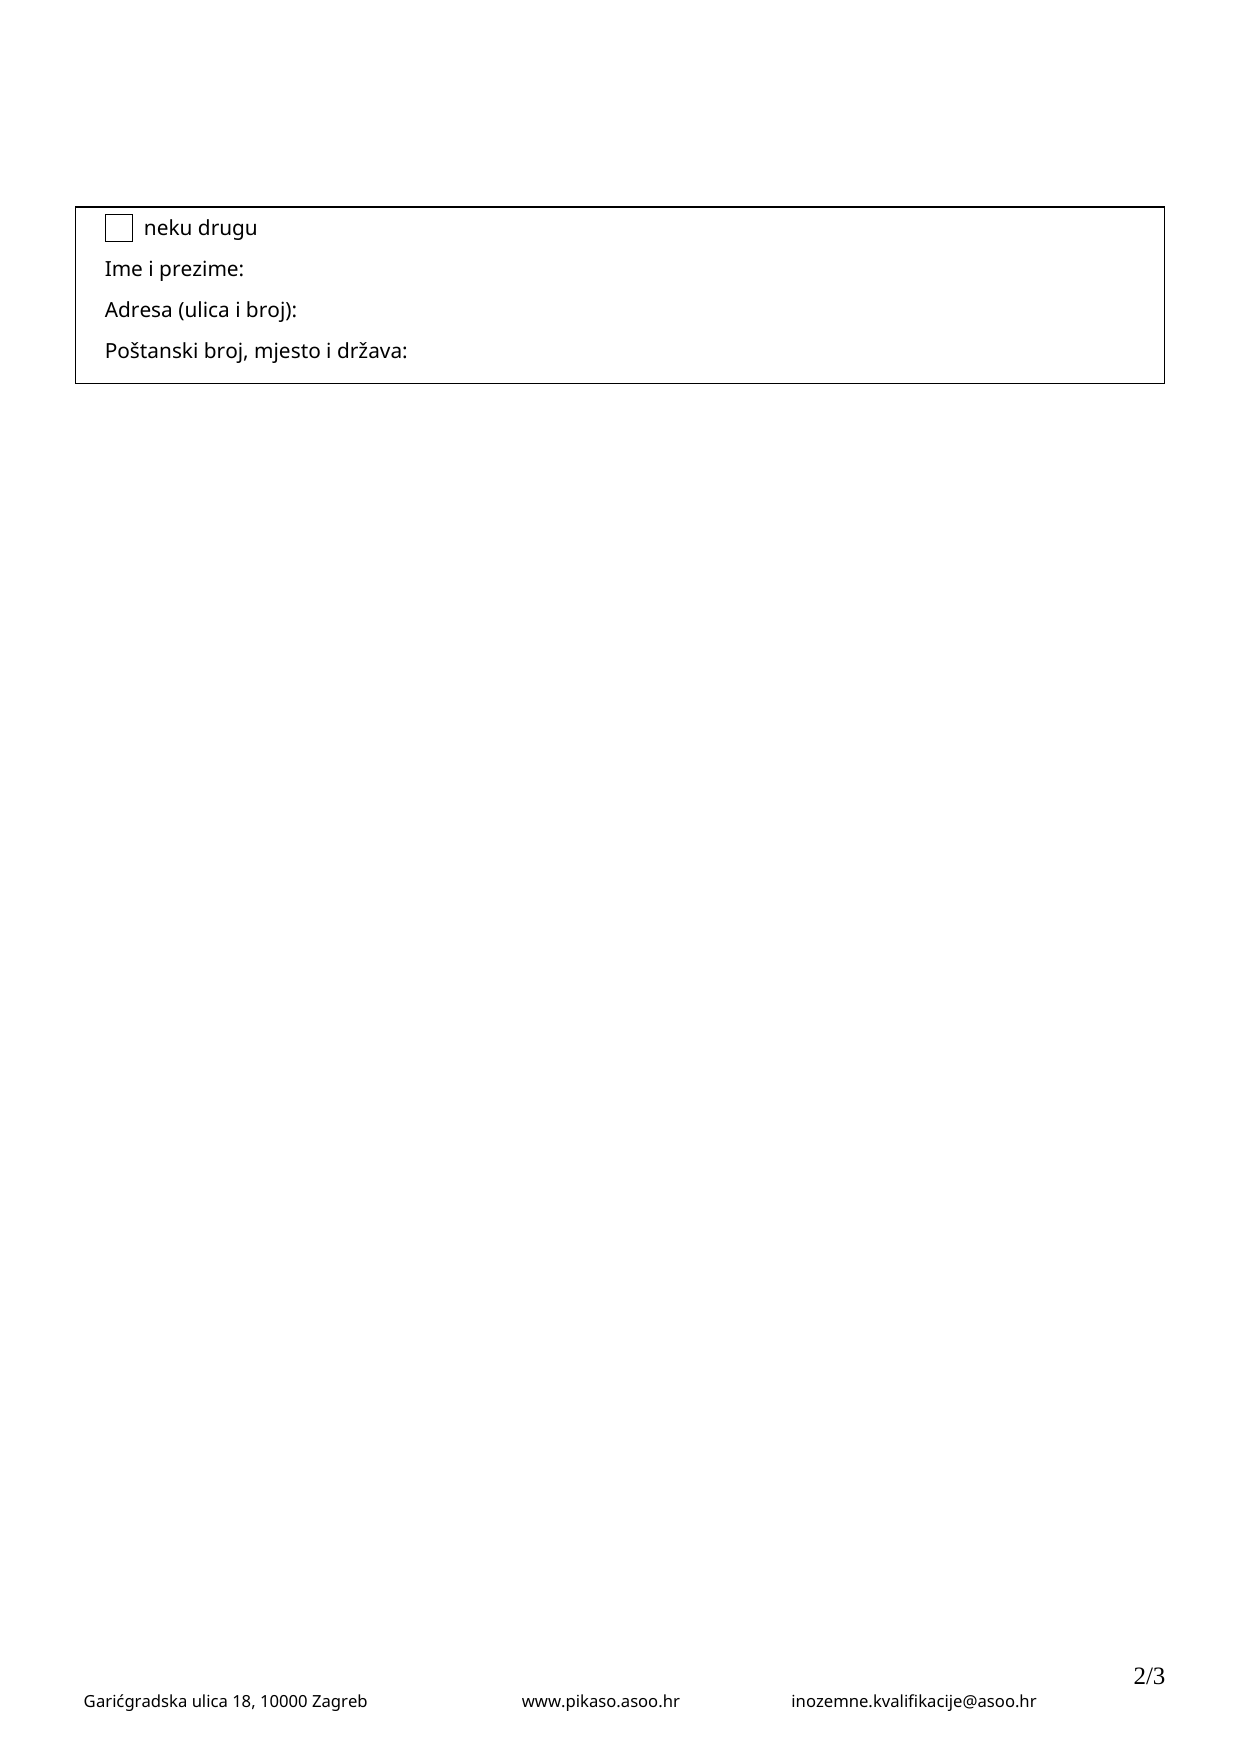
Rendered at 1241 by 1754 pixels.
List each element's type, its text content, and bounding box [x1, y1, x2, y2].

table_cell neku drugu Ime i prezime: Adresa (ulica i broj): Poštanski broj, mjesto i država: [76, 208, 1164, 383]
